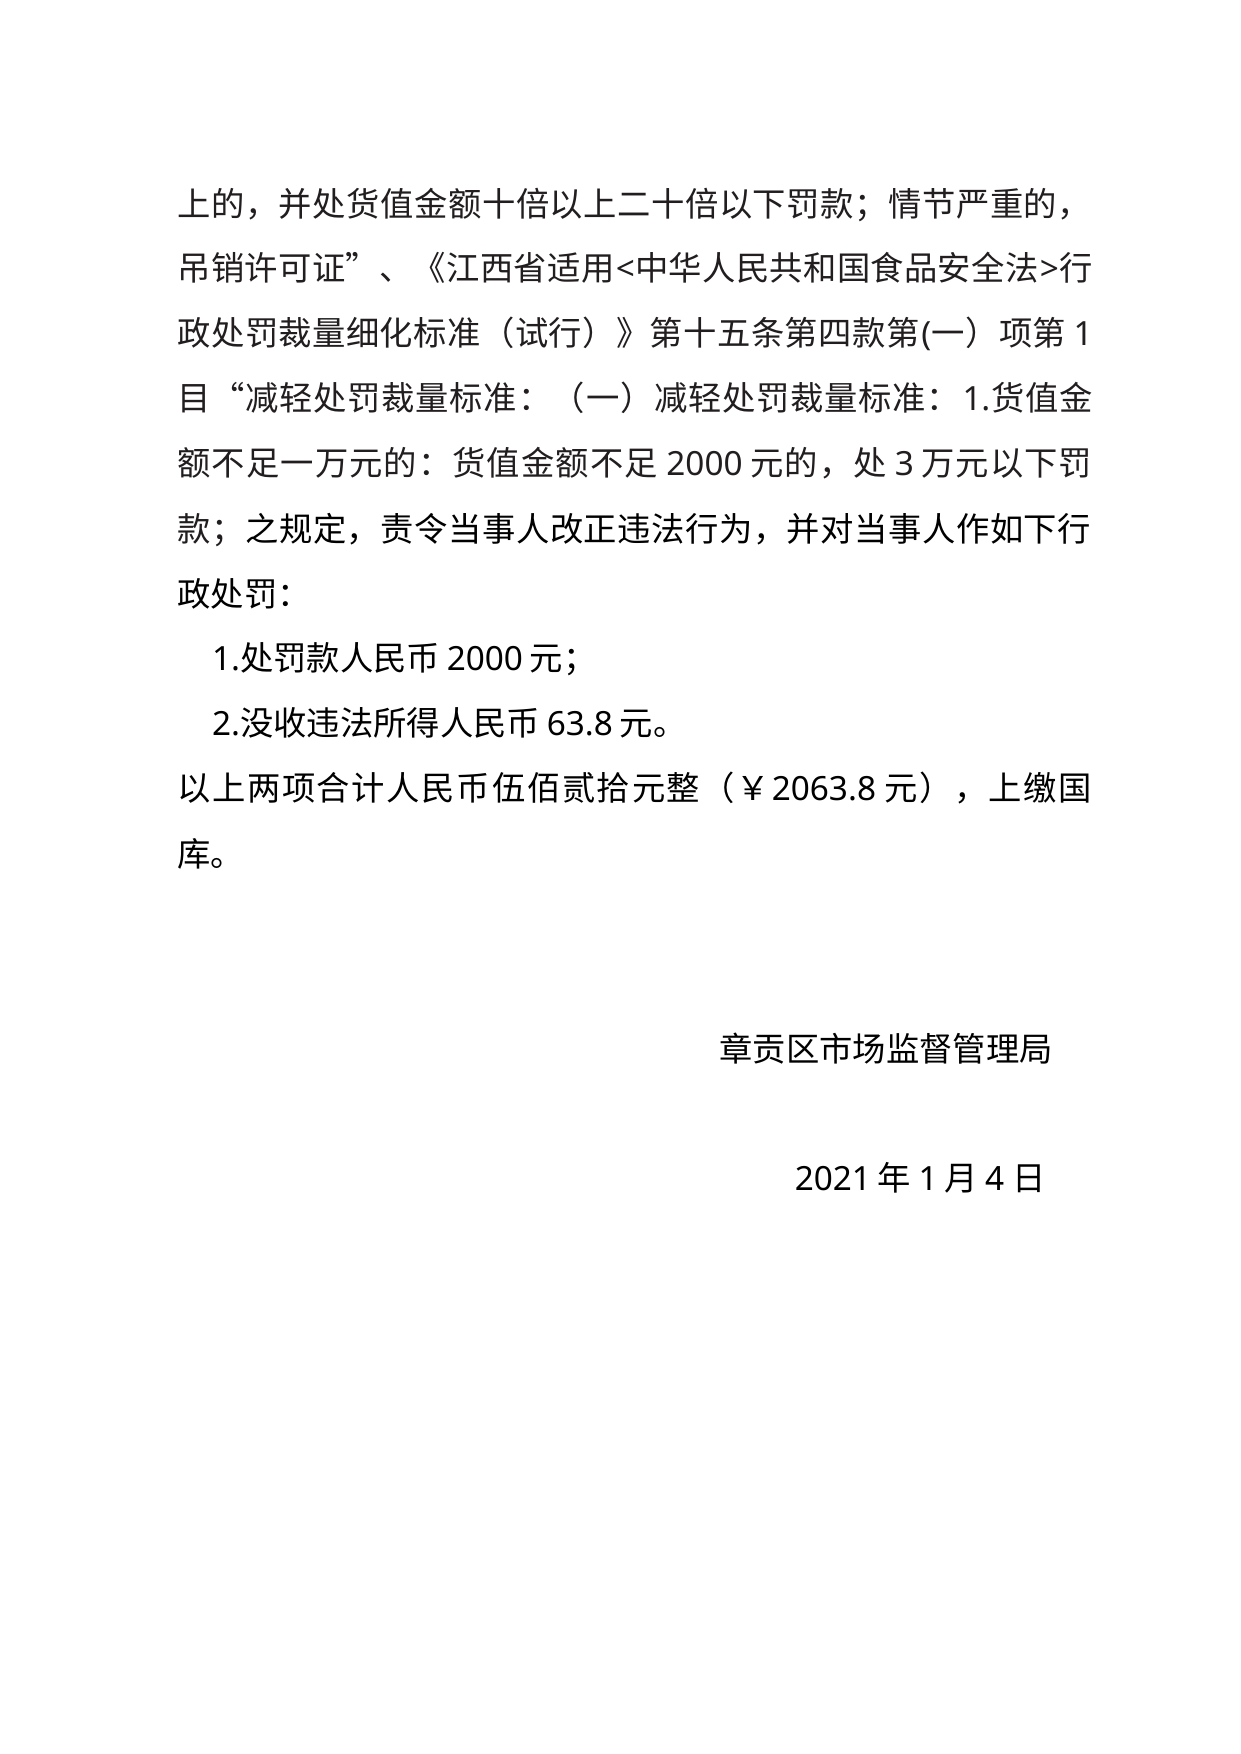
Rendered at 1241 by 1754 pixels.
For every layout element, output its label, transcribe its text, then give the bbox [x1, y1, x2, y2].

text 以上两项合计人民币伍佰贰拾元整（￥2063.8元），上缴国库。 [177, 754, 1092, 884]
text 1.处罚款人民币2000元； [177, 624, 1092, 689]
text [177, 169, 1092, 624]
text 2021年 1月 4 日 [177, 1144, 1092, 1209]
text 章贡区市场监督管理局 [177, 1014, 1092, 1079]
text 2.没收违法所得人民币63.8元。 [177, 689, 1092, 754]
